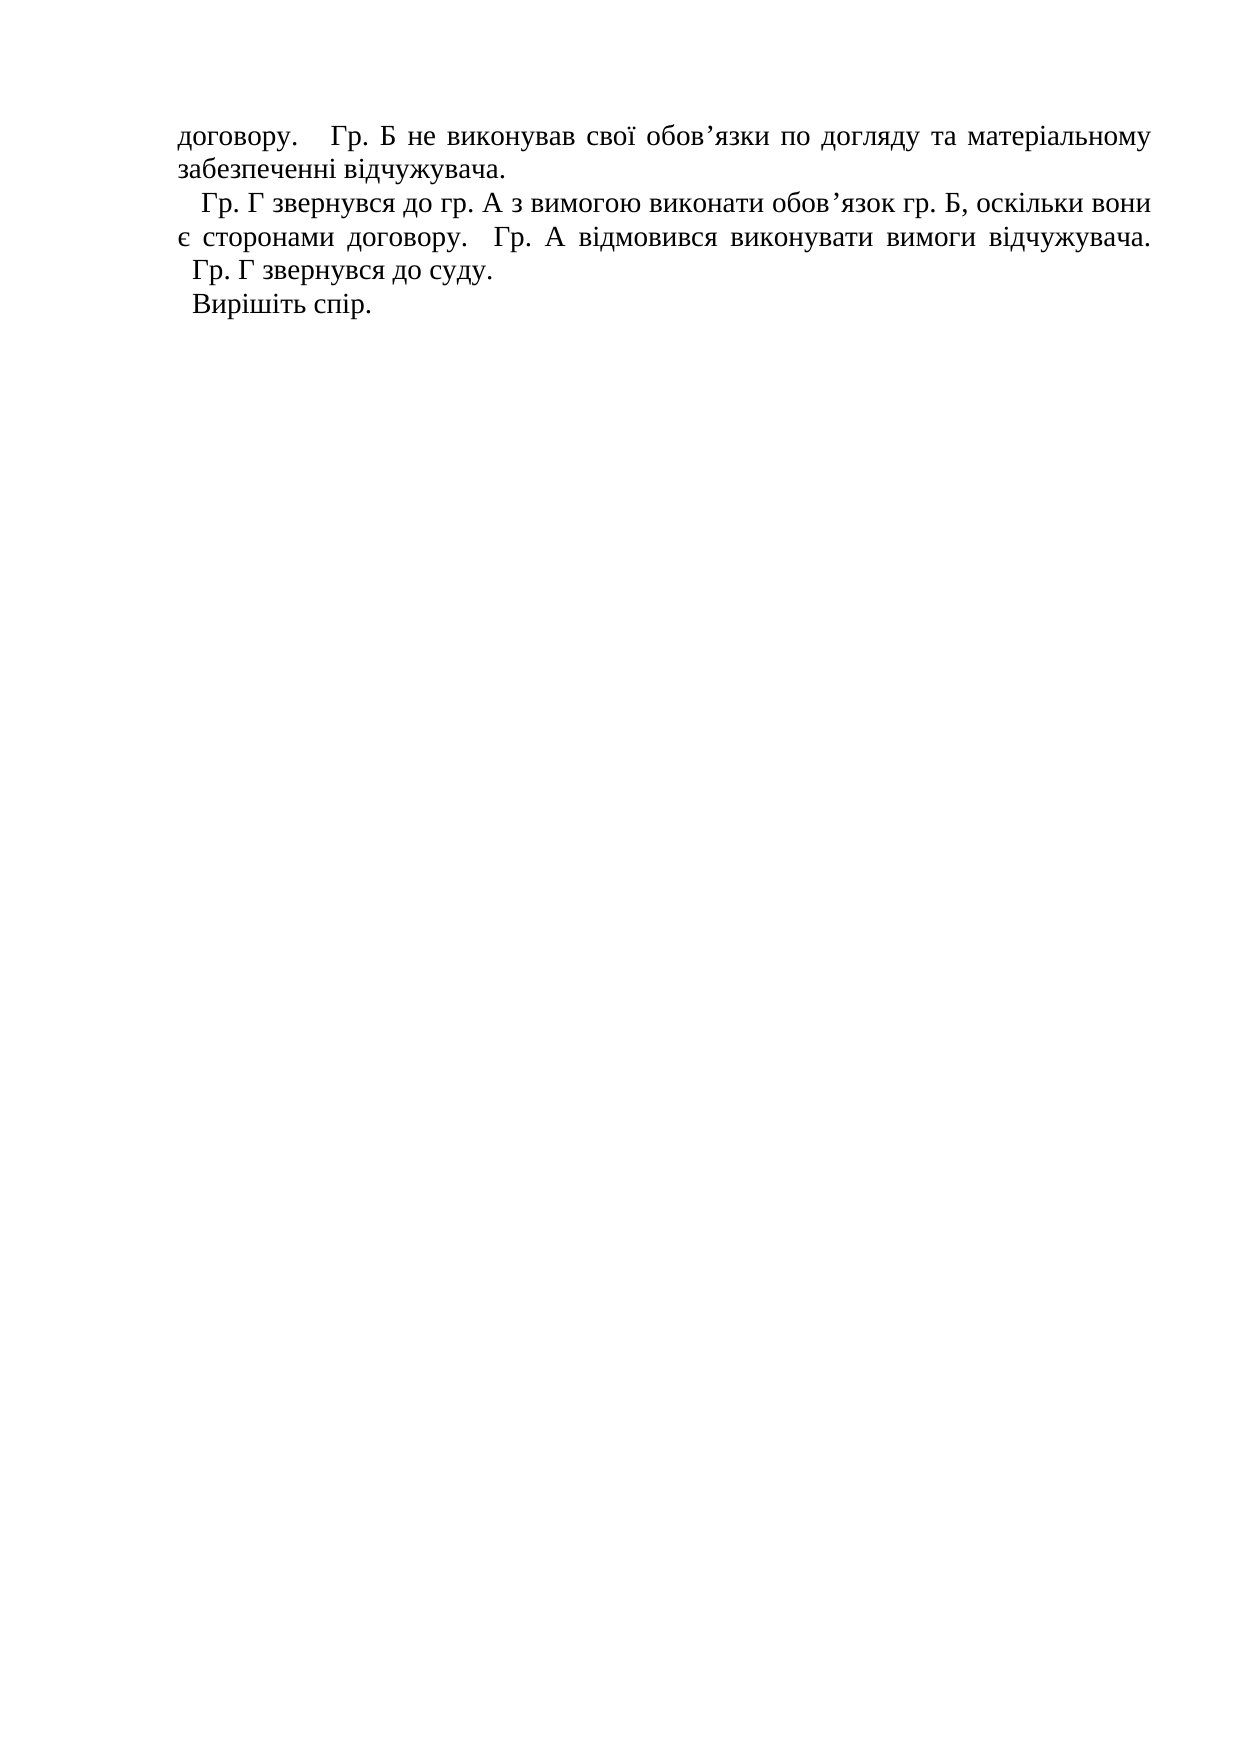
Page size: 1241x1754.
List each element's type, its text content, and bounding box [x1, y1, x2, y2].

text Вирішіть спір. [177, 286, 1152, 319]
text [177, 118, 1152, 185]
text Гр. Г звернувся до гр. А з вимогою виконати обов’язок гр. Б, оскільки вони є сторонами договору. Гр. А відмовився виконувати вимоги відчужувача. Гр. Г звернувся до суду. [177, 185, 1152, 286]
